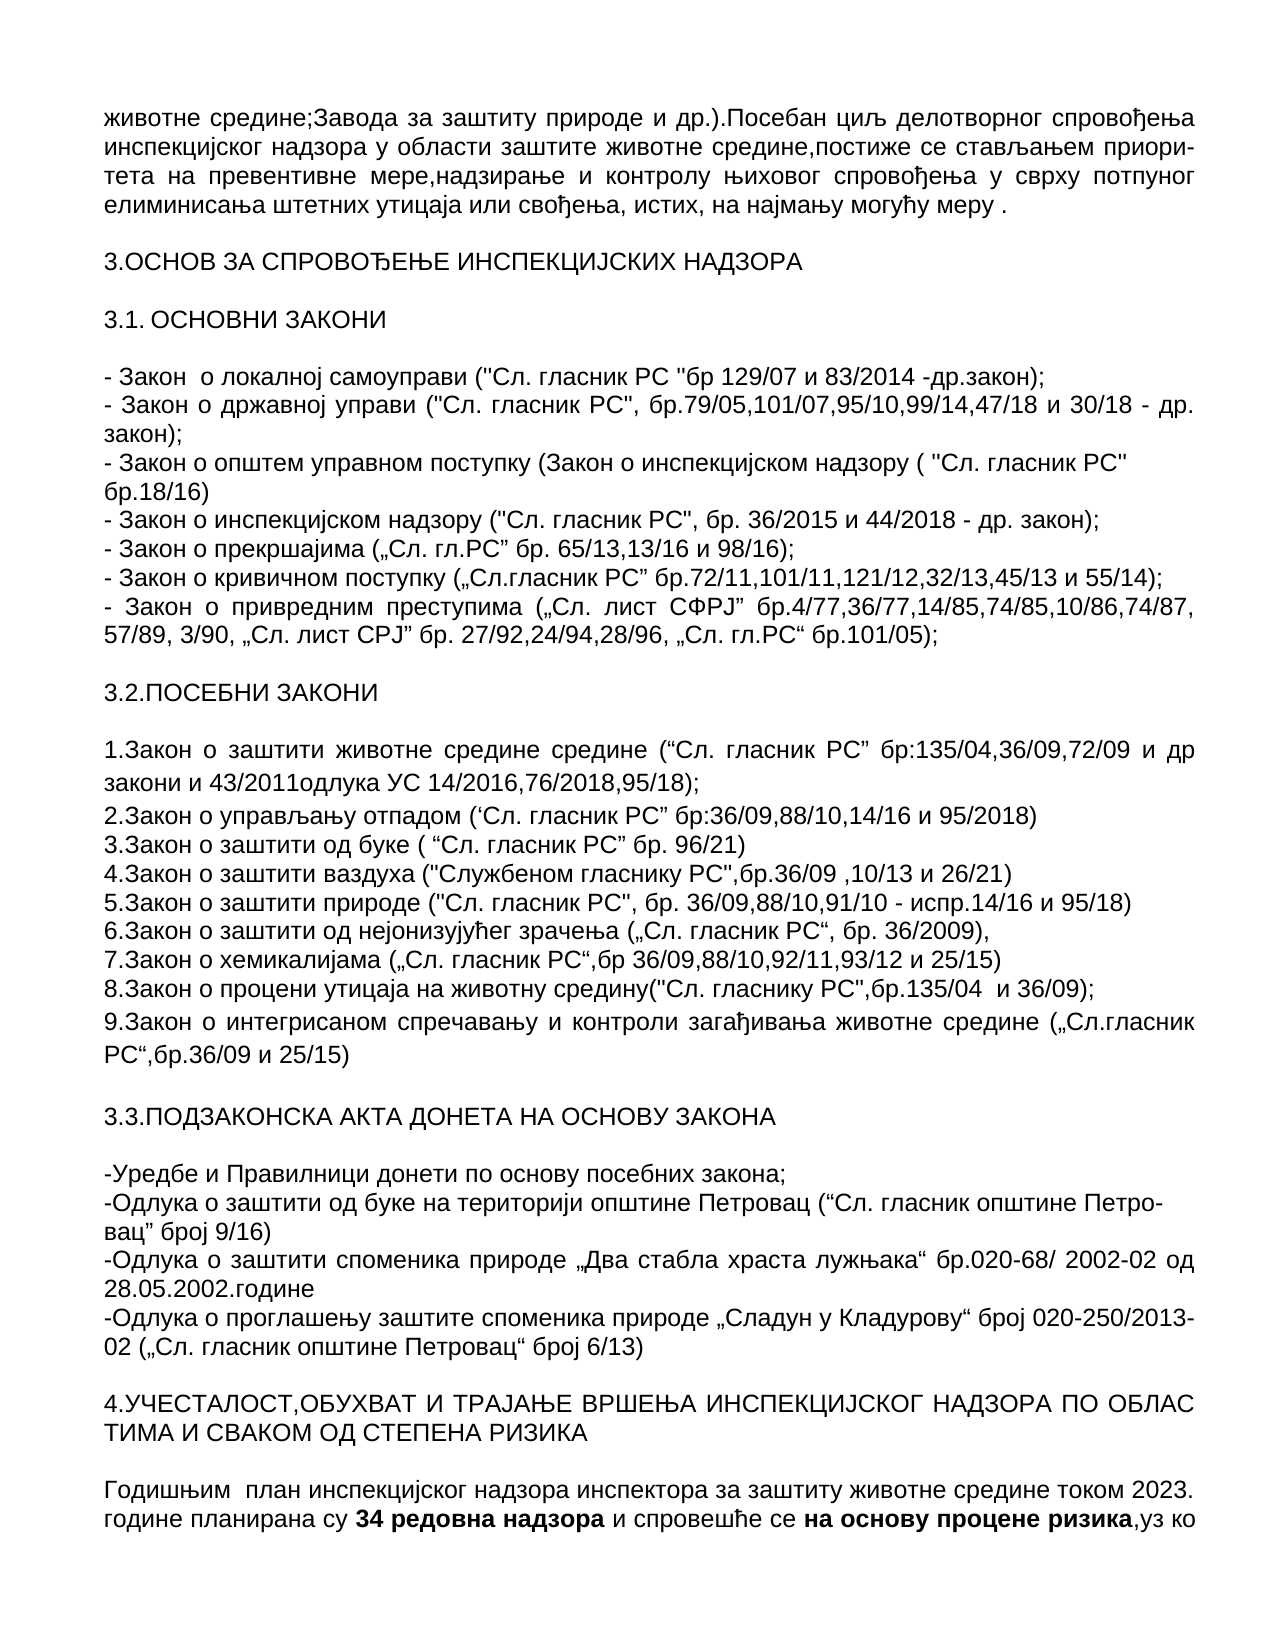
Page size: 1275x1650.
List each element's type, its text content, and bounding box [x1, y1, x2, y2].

text - Закон о инспекцијском надзору ("Сл. гласник РС", бр. 36/2015 и 44/2018 - др. закон); [103, 505, 1196, 534]
text - Закон о државној управи ("Сл. гласник РС", бр.79/05,101/07,95/10,99/14,47/18 и 30/18 - др. закон); [103, 390, 1196, 448]
text 7.Закон о хемикалијама („Сл. гласник РС“,бр 36/09,88/10,92/11,93/12 и 25/15) [103, 945, 1196, 974]
text - Закон о локалној самоуправи (''Сл. гласник РС ''бр 129/07 и 83/2014 -др.закон); [103, 361, 1196, 390]
text -Уредбе и Правилници донети по основу посебних закона; [103, 1159, 1196, 1188]
text -Одлука о проглашењу заштите споменика природе „Сладун у Кладурову“ број 020-250/2013-02 („Сл. гласник општине Петровац“ број 6/13) [103, 1303, 1196, 1360]
text 6.Закон о заштити од нејонизујућег зрачења („Сл. гласник РС“, бр. 36/2009), [103, 916, 1196, 945]
text - Закон о привредним преступима („Сл. лист СФРЈ” бр.4/77,36/77,14/85,74/85,10/86,74/87, 57/89, 3/90, „Сл. лист СРЈ” бр. 27/92,24/94,28/96, „Сл. гл.РС“ бр.101/05); [103, 591, 1196, 649]
text 3.3.ПОДЗАКОНСКА АКТА ДОНЕТА НА ОСНОВУ ЗАКОНА [103, 1102, 1196, 1130]
text 1.Закон о заштити животне средине средине (“Сл. гласник РС” бр:135/04,36/09,72/09 и др закони и 43/2011одлука УС 14/2016,76/2018,95/18); [103, 735, 1196, 797]
text 3.Закон о заштити од буке ( “Сл. гласник РС” бр. 96/21) [103, 830, 1196, 859]
text 4.УЧЕСТАЛОСТ,ОБУХВАТ И ТРАЈАЊЕ ВРШЕЊА ИНСПЕКЦИЈСКОГ НАДЗОРА ПО ОБЛАС ТИМА И СВАКОМ ОД СТЕПЕНА РИЗИКА [103, 1389, 1196, 1447]
text - Закон о прекршајима („Сл. гл.РС” бр. 65/13,13/16 и 98/16); [103, 534, 1196, 563]
text 9.Закон о интегрисаном спречавању и контроли загађивања животне средине („Сл.гласник РС“,бр.36/09 и 25/15) [103, 1007, 1196, 1068]
text 3.2.ПОСЕБНИ ЗАКОНИ [103, 678, 1196, 706]
text 2.Закон о управљању отпадом (‘Сл. гласник РС” бр:36/09,88/10,14/16 и 95/2018) [103, 801, 1196, 830]
text - Закон о општем управном поступку (Закон о инспекцијском надзору ( ''Сл. гласник РС'' бр.18/16) [103, 448, 1196, 505]
text 5.Закон о заштити природе ("Сл. гласник РС", бр. 36/09,88/10,91/10 - испр.14/16 и 95/18) [103, 887, 1196, 916]
text -Одлука о заштити споменика природе „Два стабла храста лужњака“ бр.020-68/ 2002-02 од 28.05.2002.године [103, 1245, 1196, 1303]
text - Закон о кривичном поступку („Сл.гласник РС” бр.72/11,101/11,121/12,32/13,45/13 и 55/14); [103, 563, 1196, 591]
text 3.1. ОСНОВНИ ЗАКОНИ [103, 305, 1196, 333]
text 3.ОСНОВ ЗА СПРОВОЂЕЊЕ ИНСПЕКЦИЈСКИХ НАДЗОРА [103, 247, 1196, 276]
text 4.Закон о заштити ваздуха ("Службеном гласнику РС",бр.36/09 ,10/13 и 26/21) [103, 859, 1196, 887]
text -Одлука о заштити од буке на територији општине Петровац (“Сл. гласник општине Петро- вац” број 9/16) [103, 1188, 1196, 1245]
text 8.Закон о процени утицаја на животну средину("Сл. гласнику РС",бр.135/04 и 36/09); [103, 974, 1196, 1002]
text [103, 103, 1196, 218]
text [103, 1475, 1196, 1533]
